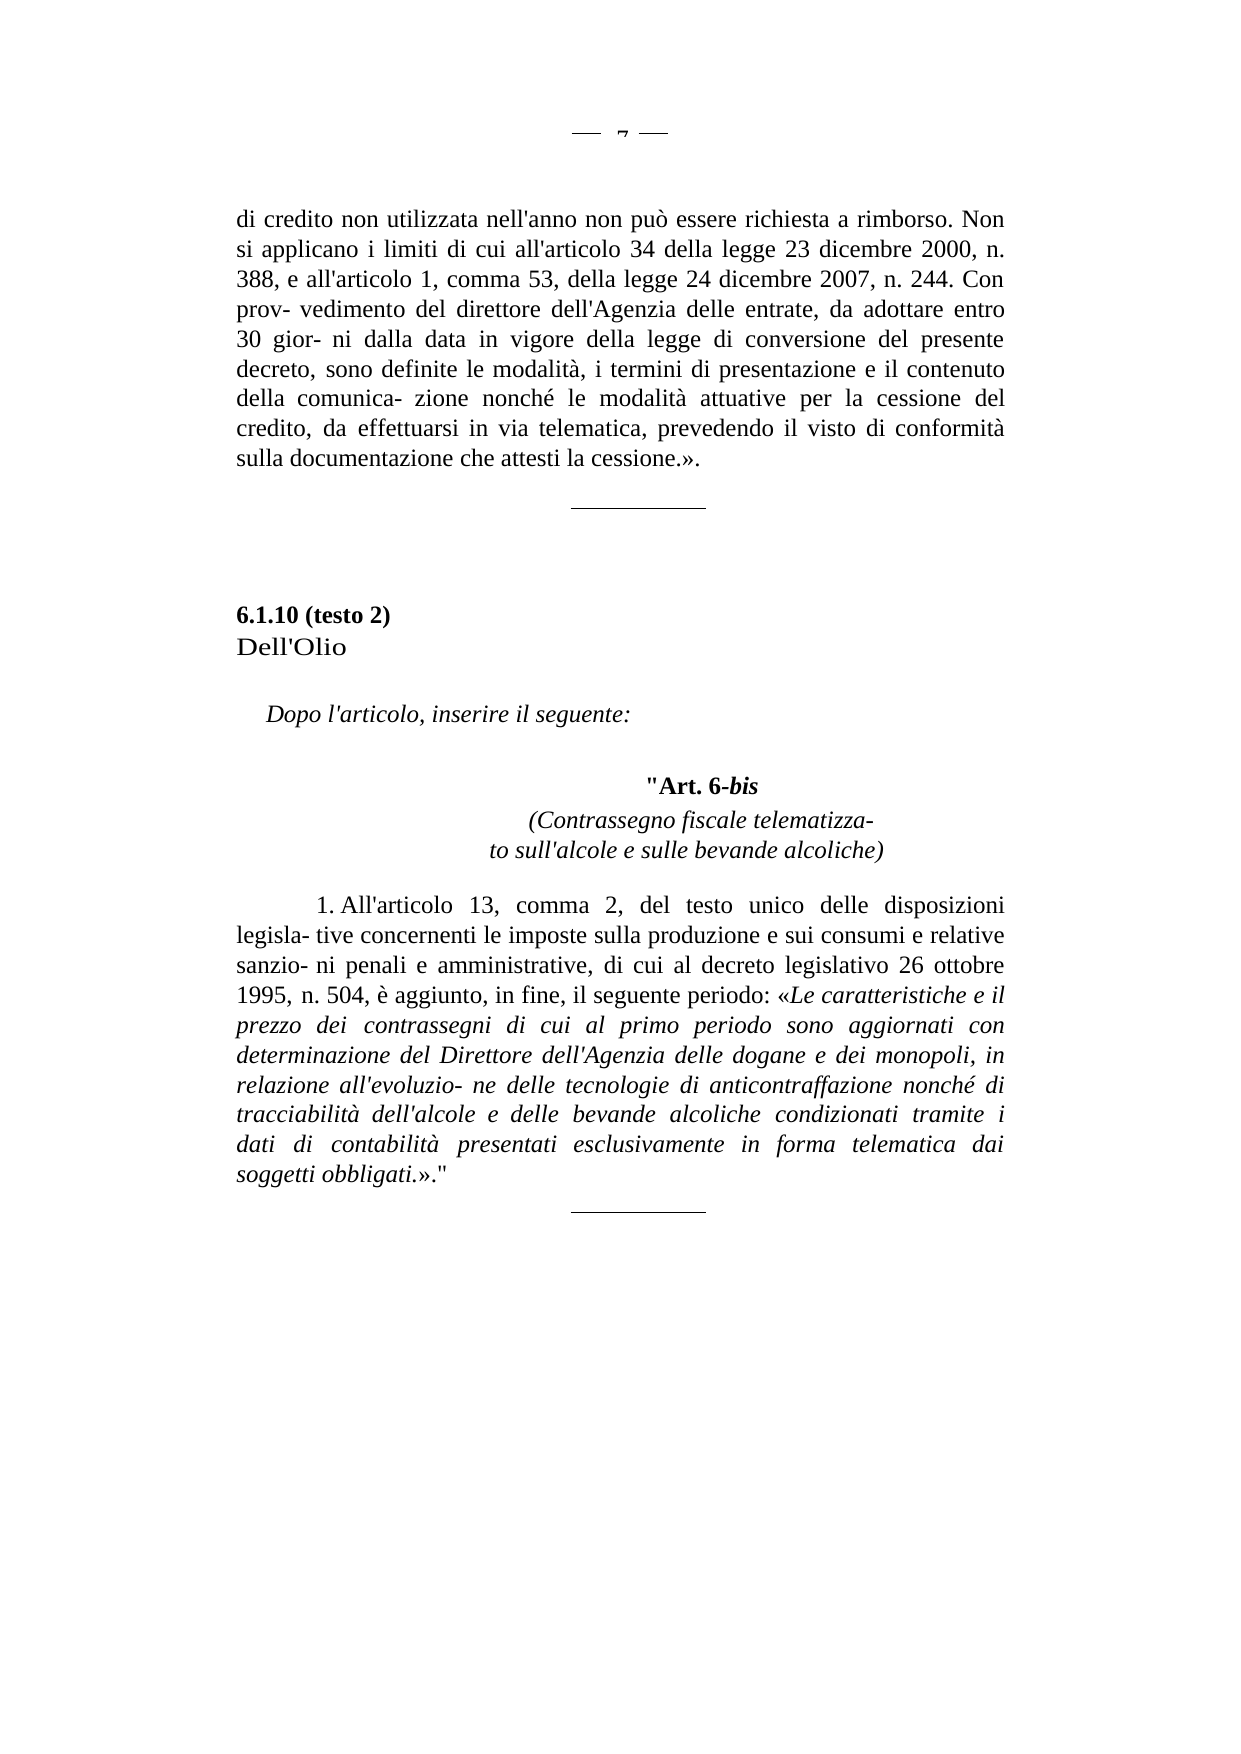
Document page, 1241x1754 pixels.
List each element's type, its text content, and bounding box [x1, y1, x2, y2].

text di credito non utilizzata nell'anno non può essere richiesta a rimborso. Non si applicano i limiti di cui all'articolo 34 della legge 23 dicembre 2000, n. 388, e all'articolo 1, comma 53, della legge 24 dicembre 2007, n. 244. Con prov- vedimento del direttore dell'Agenzia delle entrate, da adottare entro 30 gior- ni dalla data in vigore della legge di conversione del presente decreto, sono definite le modalità, i termini di presentazione e il contenuto della comunica- zione nonché le modalità attuative per la cessione del credito, da effettuarsi in via telematica, prevedendo il visto di conformità sulla documentazione che attesti la cessione.». [236, 204, 1005, 472]
text (Contrassegno fiscale telematizza- to sull'alcole e sulle bevande alcoliche) [489, 805, 892, 864]
list All'articolo 13, comma 2, del testo unico delle disposizioni legisla- tive concernenti le imposte sulla produzione e sui consumi e relative sanzio- ni penali e amministrative, di cui al decreto legislativo 26 ottobre 1995, n. 504, è aggiunto, in fine, il seguente periodo: «Le caratteristiche e il prezzo dei contrassegni di cui al primo periodo sono aggiornati con determinazione del Direttore dell'Agenzia delle dogane e dei monopoli, in relazione all'evoluzio- ne delle tecnologie di anticontraffazione nonché di tracciabilità dell'alcole e delle bevande alcoliche condizionati tramite i dati di contabilità presentati esclusivamente in forma telematica dai soggetti obbligati.»." [236, 890, 1005, 1188]
subtitle (testo 2) [236, 600, 1065, 629]
text "Art. 6-bis [345, 771, 1058, 800]
text Dell'Olio [236, 632, 1065, 661]
text Dopo l'articolo, inserire il seguente: [266, 699, 1065, 728]
